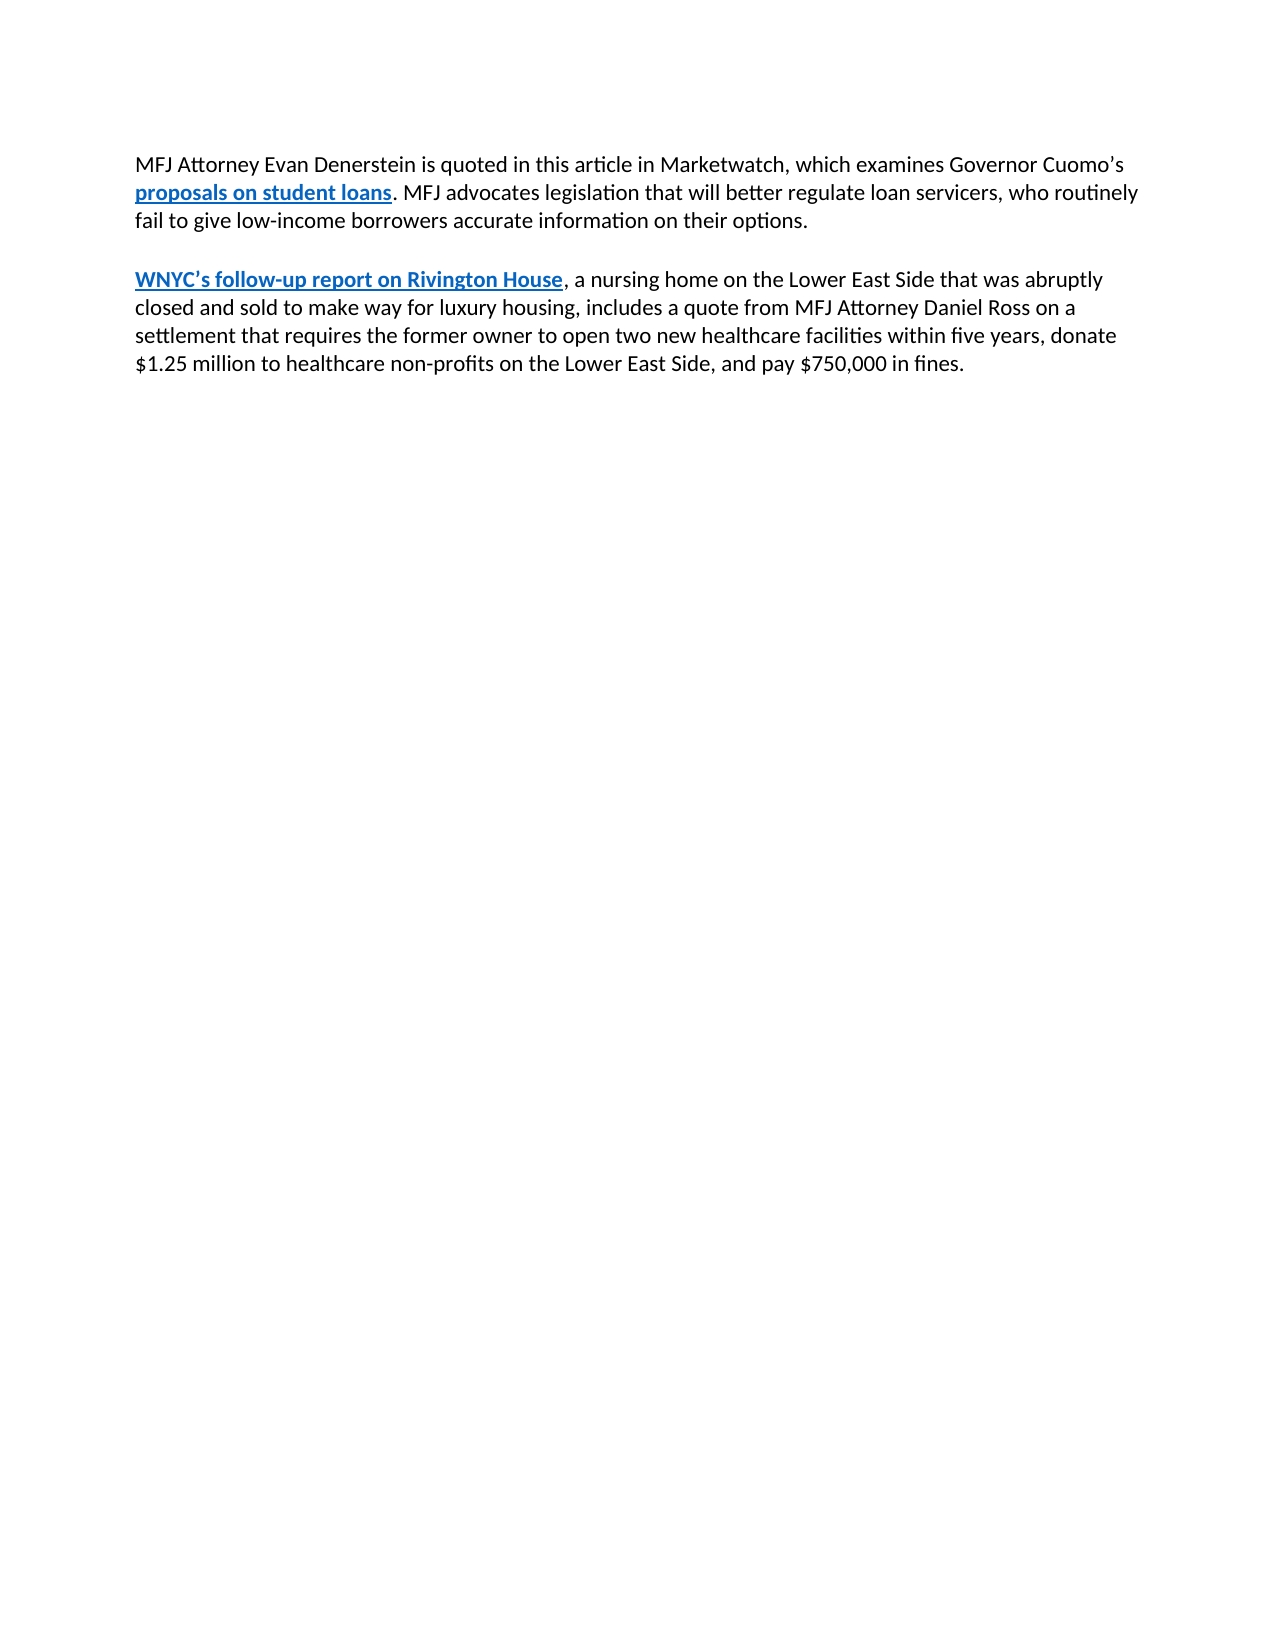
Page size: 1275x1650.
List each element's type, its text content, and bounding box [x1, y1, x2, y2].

text WNYC’s follow-up report on Rivington House, a nursing home on the Lower East Side that was abruptly closed and sold to make way for luxury housing, includes a quote from MFJ Attorney Daniel Ross on a settlement that requires the former owner to open two new healthcare facilities within five years, donate $1.25 million to healthcare non-profits on the Lower East Side, and pay $750,000 in fines. [135, 265, 1155, 377]
text MFJ Attorney Evan Denerstein is quoted in this article in Marketwatch, which examines Governor Cuomo’s proposals on student loans. MFJ advocates legislation that will better regulate loan servicers, who routinely fail to give low-income borrowers accurate information on their options. [135, 150, 1155, 234]
